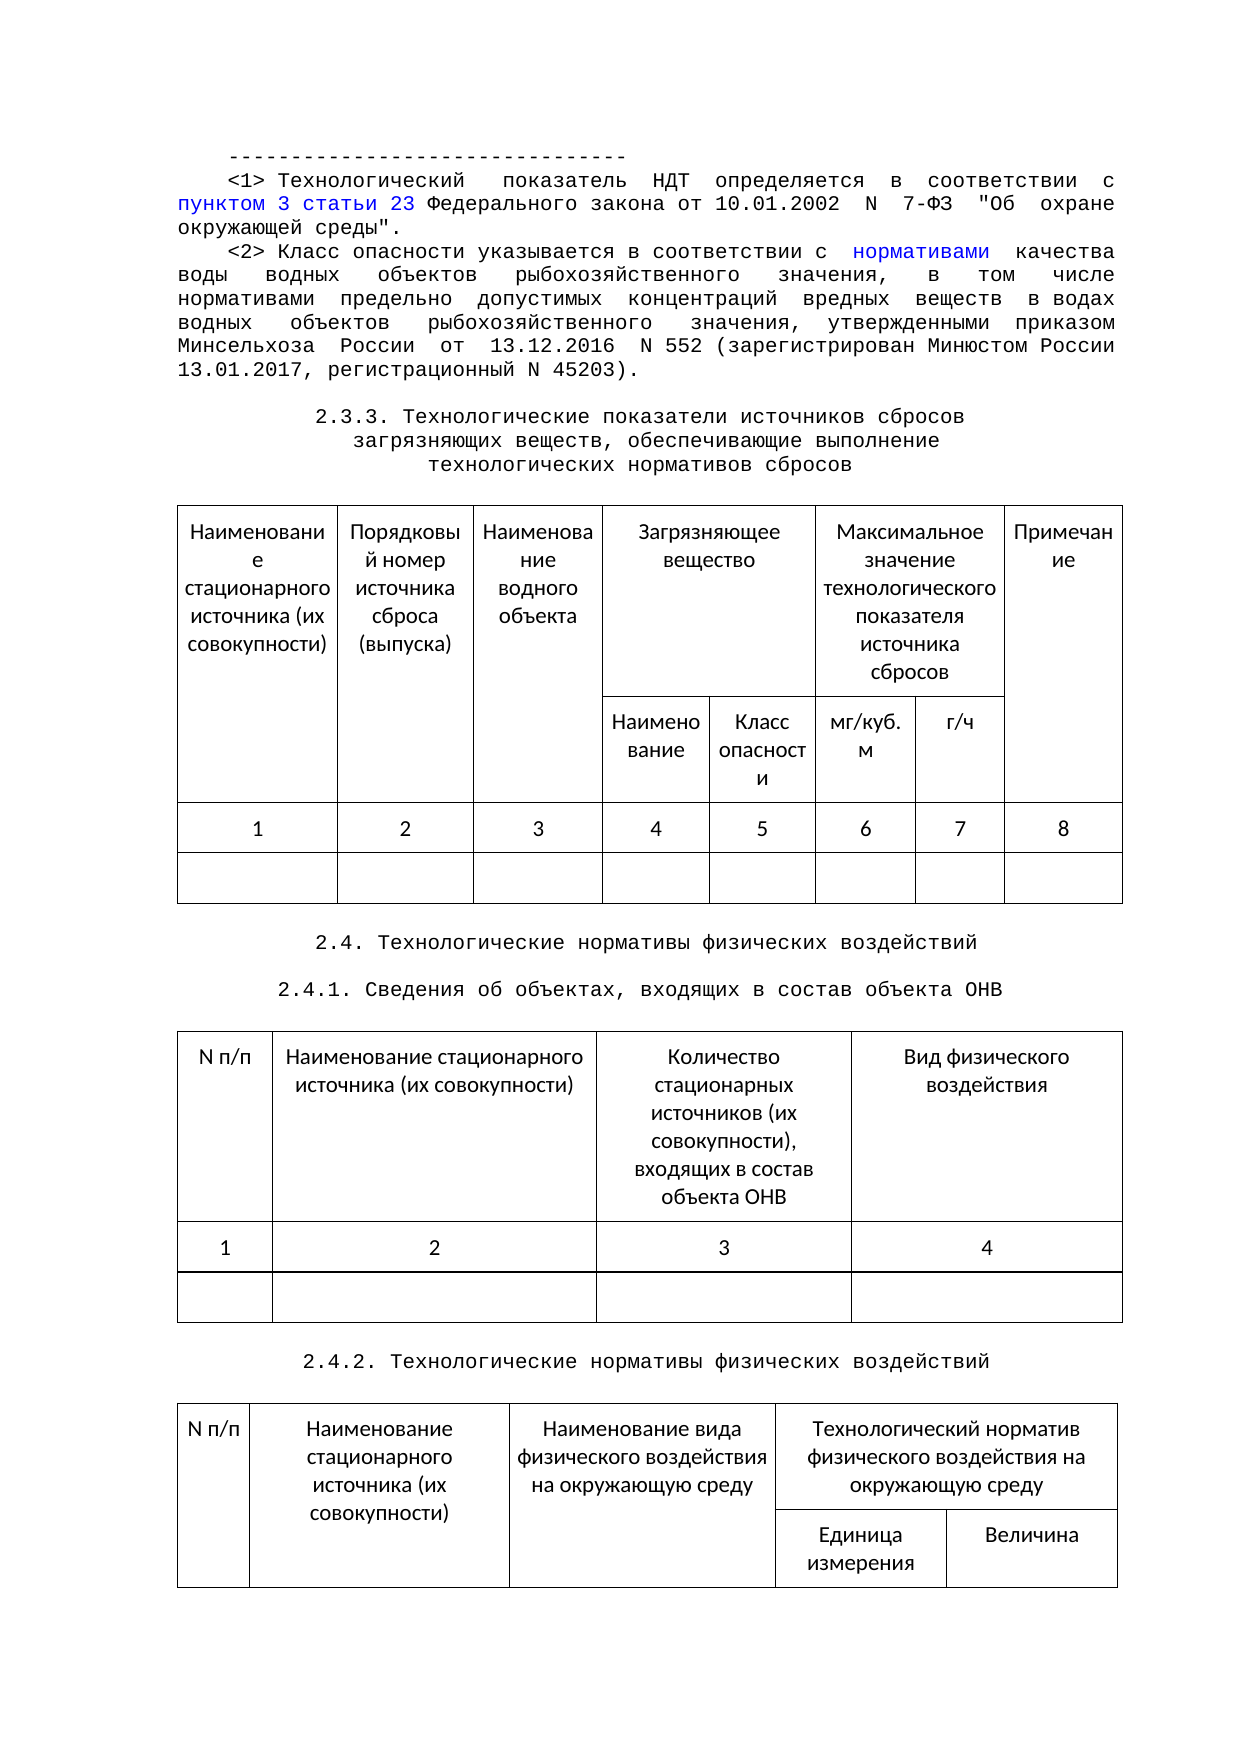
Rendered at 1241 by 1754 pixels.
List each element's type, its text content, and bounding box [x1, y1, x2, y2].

text воды водных объектов рыбохозяйственного значения, в том числе [177, 264, 1152, 288]
table_cell [338, 853, 473, 903]
table_header N п/п [178, 1404, 249, 1587]
text окружающей среды". [177, 217, 1152, 241]
table_cell 8 [1005, 803, 1122, 852]
table_header Наименование стационарного источника (их совокупности) [178, 506, 337, 802]
table_cell мг/куб. м [816, 697, 915, 802]
text нормативами предельно допустимых концентраций вредных веществ в водах [177, 288, 1152, 312]
text <2> Класс опасности указывается в соответствии с нормативами качества [177, 241, 1152, 264]
table_cell [916, 853, 1004, 903]
table_cell [273, 1273, 596, 1322]
table_cell [603, 853, 709, 903]
table_header Примечание [1005, 506, 1122, 802]
table_cell 3 [474, 803, 602, 852]
table_cell 1 [178, 803, 337, 852]
table_cell [852, 1273, 1122, 1322]
table_header Вид физического воздействия [852, 1032, 1122, 1221]
table_cell [710, 853, 815, 903]
table_cell 2 [338, 803, 473, 852]
table_cell 3 [597, 1222, 851, 1271]
text 13.01.2017, регистрационный N 45203). [177, 359, 1152, 383]
table_header Порядковый номер источника сброса (выпуска) [338, 506, 473, 802]
table_header Количество стационарных источников (их совокупности), входящих в состав объекта ОНВ [597, 1032, 851, 1221]
table_cell 7 [916, 803, 1004, 852]
table_cell 5 [710, 803, 815, 852]
table_header Максимальное значение технологического показателя источника сбросов [816, 506, 1004, 696]
table_cell [178, 1273, 272, 1322]
table_header Наименование водного объекта [474, 506, 602, 802]
table_cell [816, 853, 915, 903]
text 2.4.1. Сведения об объектах, входящих в состав объекта ОНВ [177, 979, 1152, 1003]
text технологических нормативов сбросов [177, 453, 1152, 477]
table_header Наименование вида физического воздействия на окружающую среду [510, 1404, 775, 1587]
table_cell 1 [178, 1222, 272, 1271]
table_cell [178, 853, 337, 903]
table_cell 2 [273, 1222, 596, 1271]
table_cell [597, 1273, 851, 1322]
text пунктом 3 статьи 23 Федерального закона от 10.01.2002 N 7-ФЗ "Об охране [177, 193, 1152, 217]
text водных объектов рыбохозяйственного значения, утвержденными приказом [177, 312, 1152, 335]
table_cell Единица измерения [776, 1510, 946, 1587]
table_cell 6 [816, 803, 915, 852]
text Минсельхоза России от 13.12.2016 N 552 (зарегистрирован Минюстом России [177, 335, 1152, 359]
text загрязняющих веществ, обеспечивающие выполнение [177, 430, 1152, 453]
table_cell 4 [852, 1222, 1122, 1271]
table_cell Наименование [603, 697, 709, 802]
table_cell [474, 853, 602, 903]
table_header Наименование стационарного источника (их совокупности) [273, 1032, 596, 1221]
text 2.4. Технологические нормативы физических воздействий [177, 932, 1152, 955]
table_cell г/ч [916, 697, 1004, 802]
table_cell Класс опасности [710, 697, 815, 802]
table_header Загрязняющее вещество [603, 506, 815, 696]
table_cell 4 [603, 803, 709, 852]
text -------------------------------- [177, 146, 1152, 170]
table_header Наименование стационарного источника (их совокупности) [250, 1404, 509, 1587]
table_header N п/п [178, 1032, 272, 1221]
table_cell [1005, 853, 1122, 903]
text <1> Технологический показатель НДТ определяется в соответствии с [177, 170, 1152, 193]
table_cell Величина [947, 1510, 1117, 1587]
text 2.4.2. Технологические нормативы физических воздействий [177, 1351, 1152, 1374]
table_header Технологический норматив физического воздействия на окружающую среду [776, 1404, 1117, 1509]
text 2.3.3. Технологические показатели источников сбросов [177, 406, 1152, 430]
